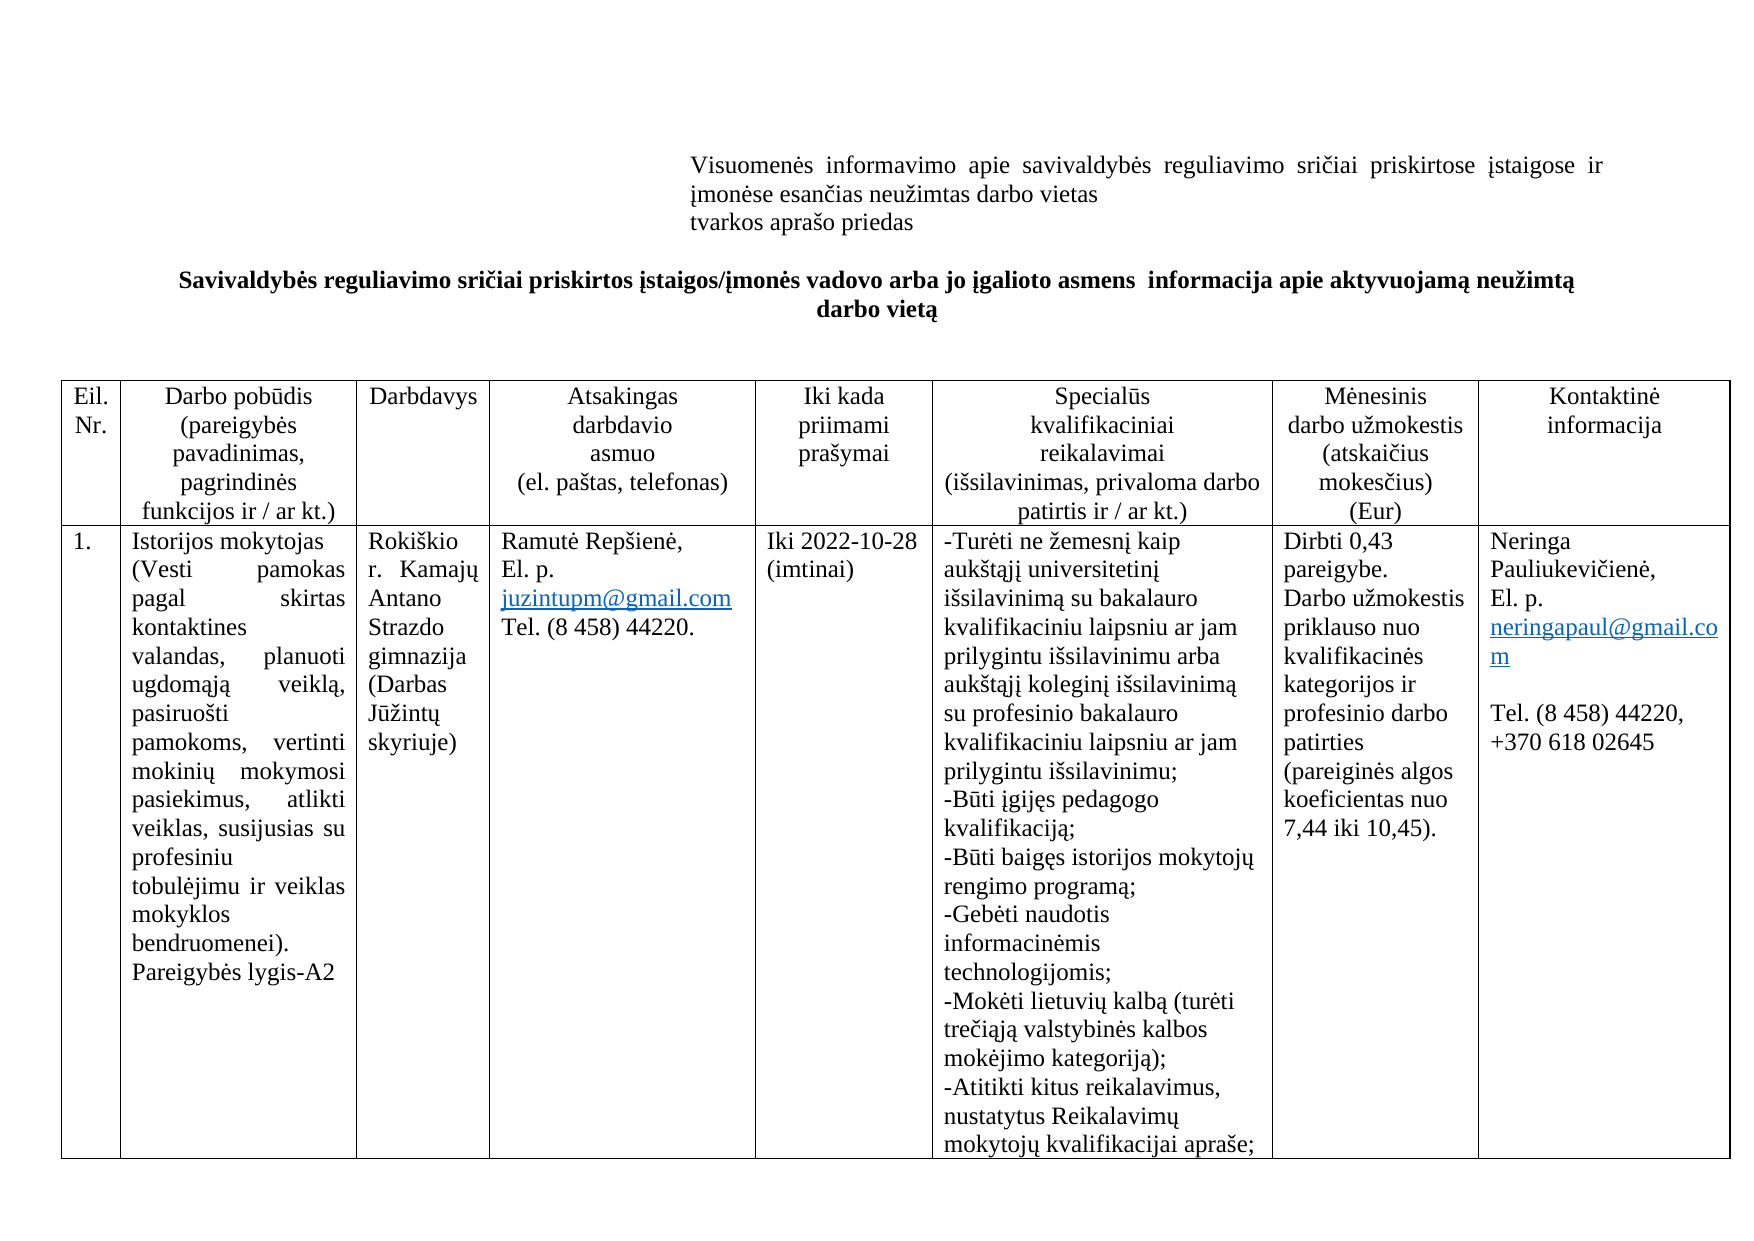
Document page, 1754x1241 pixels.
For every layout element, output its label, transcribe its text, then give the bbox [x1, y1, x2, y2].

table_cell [490, 526, 755, 1158]
table_header Mėnesinis darbo užmokestis (atskaičius mokesčius) (Eur) [1273, 381, 1478, 525]
table_header Specialūs kvalifikaciniai reikalavimai (išsilavinimas, privaloma darbo patirtis ir / ar kt.) [933, 381, 1272, 525]
table_header Eil. Nr. [62, 381, 120, 525]
text Visuomenės informavimo apie savivaldybės reguliavimo sričiai priskirtose įstaigose ir įmonėse esančias neužimtas darbo vietas [690, 150, 1604, 207]
table_cell 1. [62, 526, 120, 1158]
text Savivaldybės reguliavimo sričiai priskirtos įstaigos/įmonės vadovo arba jo įgalioto asmens informacija apie aktyvuojamą neužimtą darbo vietą [150, 265, 1604, 322]
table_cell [1273, 526, 1478, 1158]
table_header Iki kada priimami prašymai [756, 381, 932, 525]
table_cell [357, 526, 489, 1158]
table_header Atsakingas darbdavio asmuo (el. paštas, telefonas) [490, 381, 755, 525]
table_header Kontaktinė informacija [1479, 381, 1729, 525]
table_header Darbo pobūdis (pareigybės pavadinimas, pagrindinės funkcijos ir / ar kt.) [121, 381, 356, 525]
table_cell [1479, 526, 1729, 1158]
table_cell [121, 526, 356, 1158]
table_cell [756, 526, 932, 1158]
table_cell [933, 526, 1272, 1158]
text tvarkos aprašo priedas [150, 207, 1604, 236]
table_header Darbdavys [357, 381, 489, 525]
